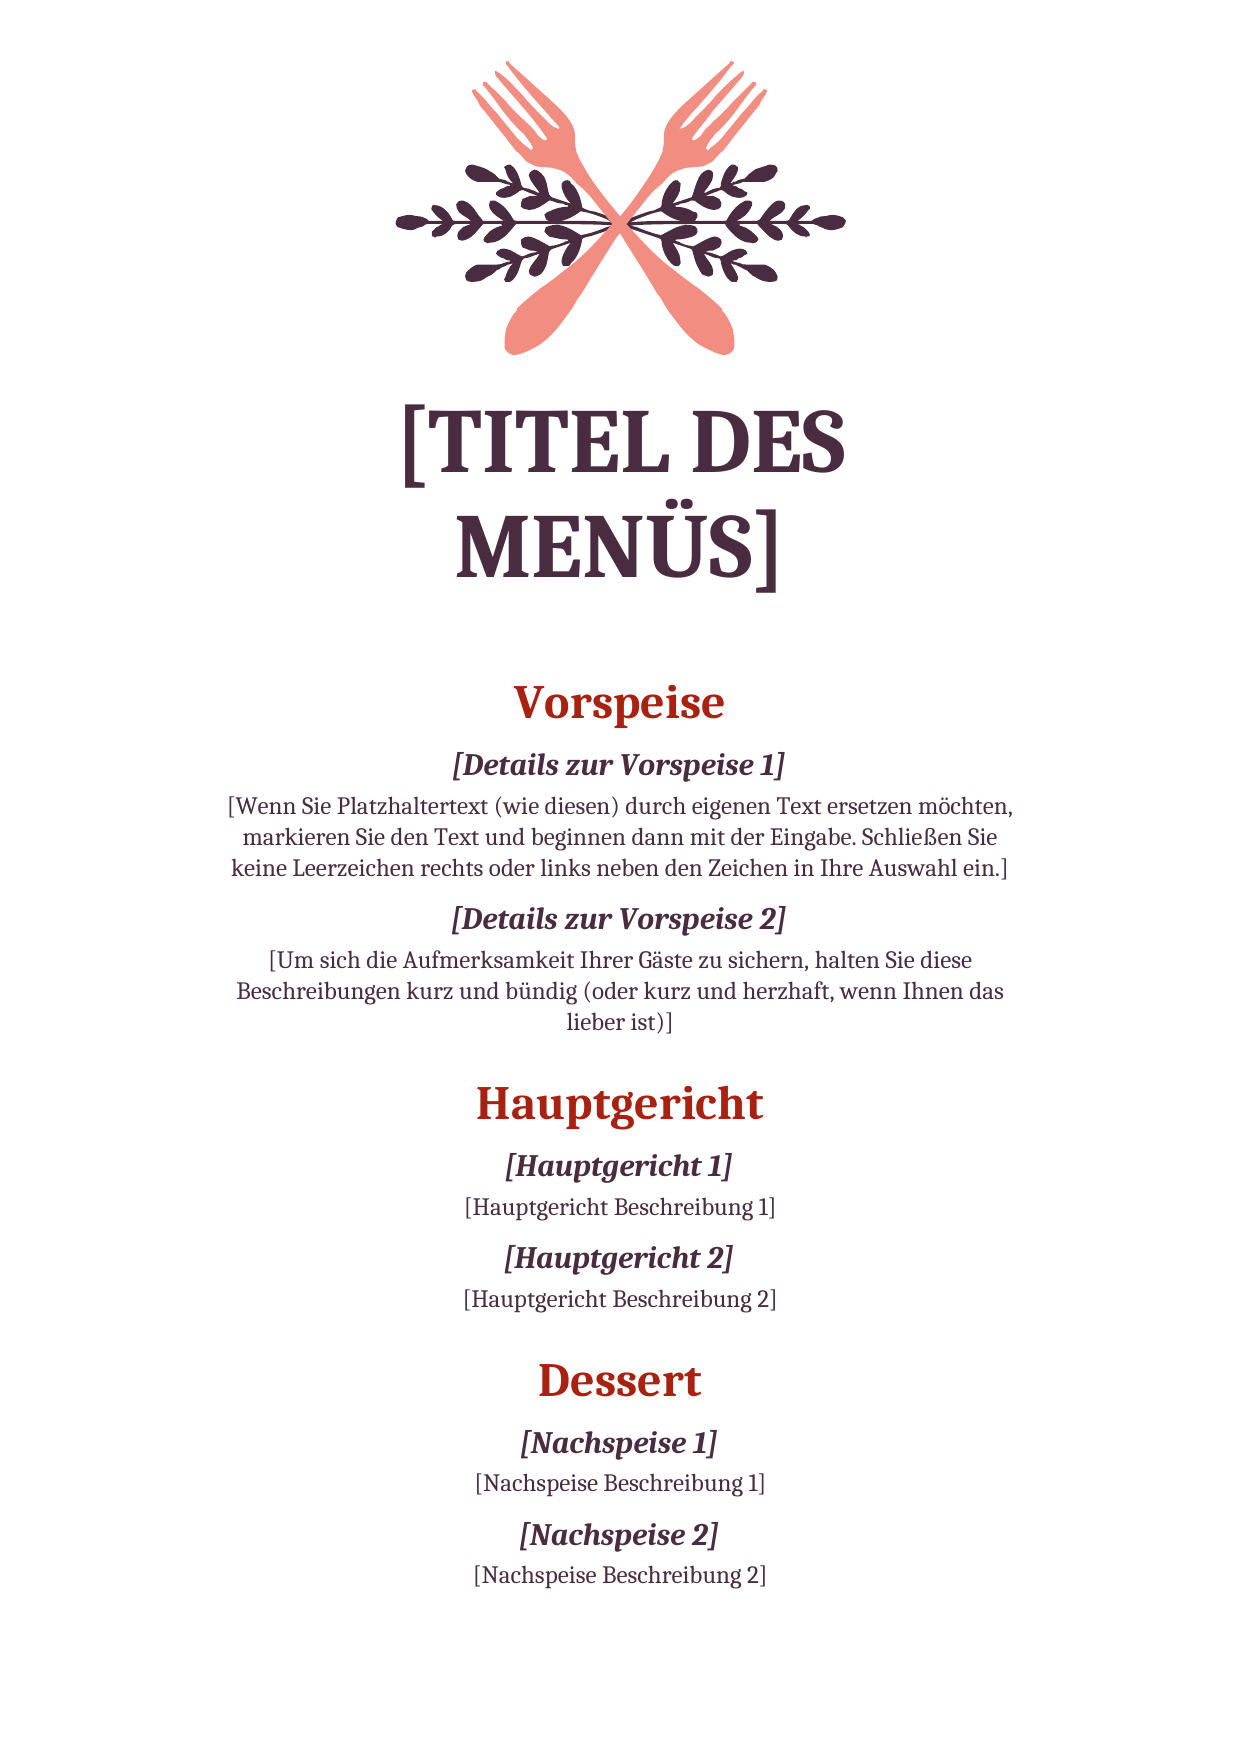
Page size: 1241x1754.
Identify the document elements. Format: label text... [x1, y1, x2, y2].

subtitle [Hauptgericht 1] [225, 1148, 1015, 1184]
text [Nachspeise Beschreibung 1] [225, 1469, 1015, 1498]
title [Titel des Menüs] [225, 390, 1015, 601]
subtitle Vorspeise [225, 676, 1015, 731]
text [Hauptgericht Beschreibung 2] [225, 1284, 1015, 1313]
text [Hauptgericht Beschreibung 1] [225, 1193, 1015, 1221]
subtitle [Nachspeise 1] [225, 1425, 1015, 1461]
text [Um sich die Aufmerksamkeit Ihrer Gäste zu sichern, halten Sie diese Beschreibungen kurz und bündig (oder kurz und herzhaft, wenn Ihnen das lieber ist)] [225, 946, 1015, 1037]
subtitle Hauptgericht [225, 1077, 1015, 1132]
subtitle Dessert [225, 1353, 1015, 1408]
subtitle [Nachspeise 2] [225, 1517, 1015, 1553]
text [Nachspeise Beschreibung 2] [225, 1561, 1015, 1590]
subtitle [Details zur Vorspeise 2] [225, 902, 1015, 938]
subtitle [Hauptgericht 2] [225, 1240, 1015, 1276]
text [Wenn Sie Platzhaltertext (wie diesen) durch eigenen Text ersetzen möchten, markieren Sie den Text und beginnen dann mit der Eingabe. Schließen Sie keine Leerzeichen rechts oder links neben den Zeichen in Ihre Auswahl ein.] [225, 792, 1015, 883]
subtitle [Details zur Vorspeise 1] [225, 748, 1015, 783]
